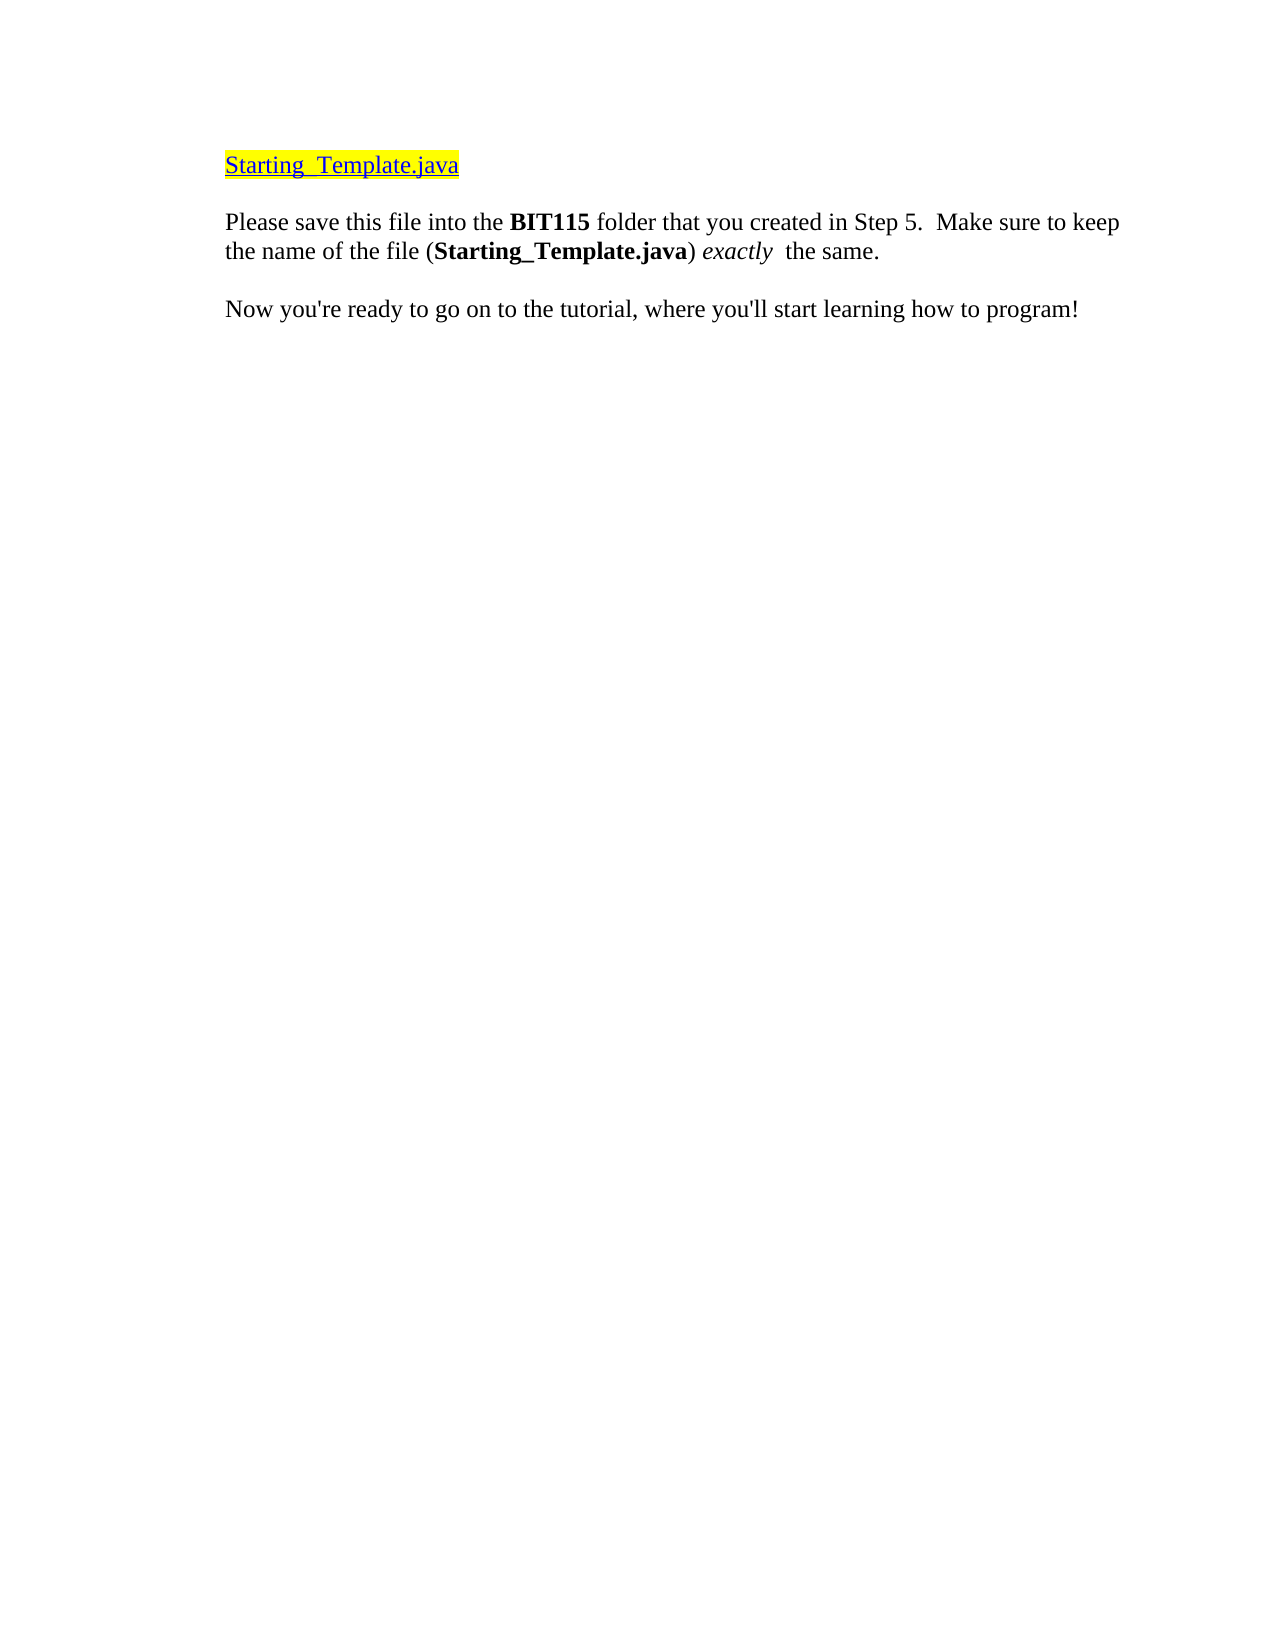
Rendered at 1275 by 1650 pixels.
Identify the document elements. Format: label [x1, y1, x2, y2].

list [187, 150, 1125, 322]
